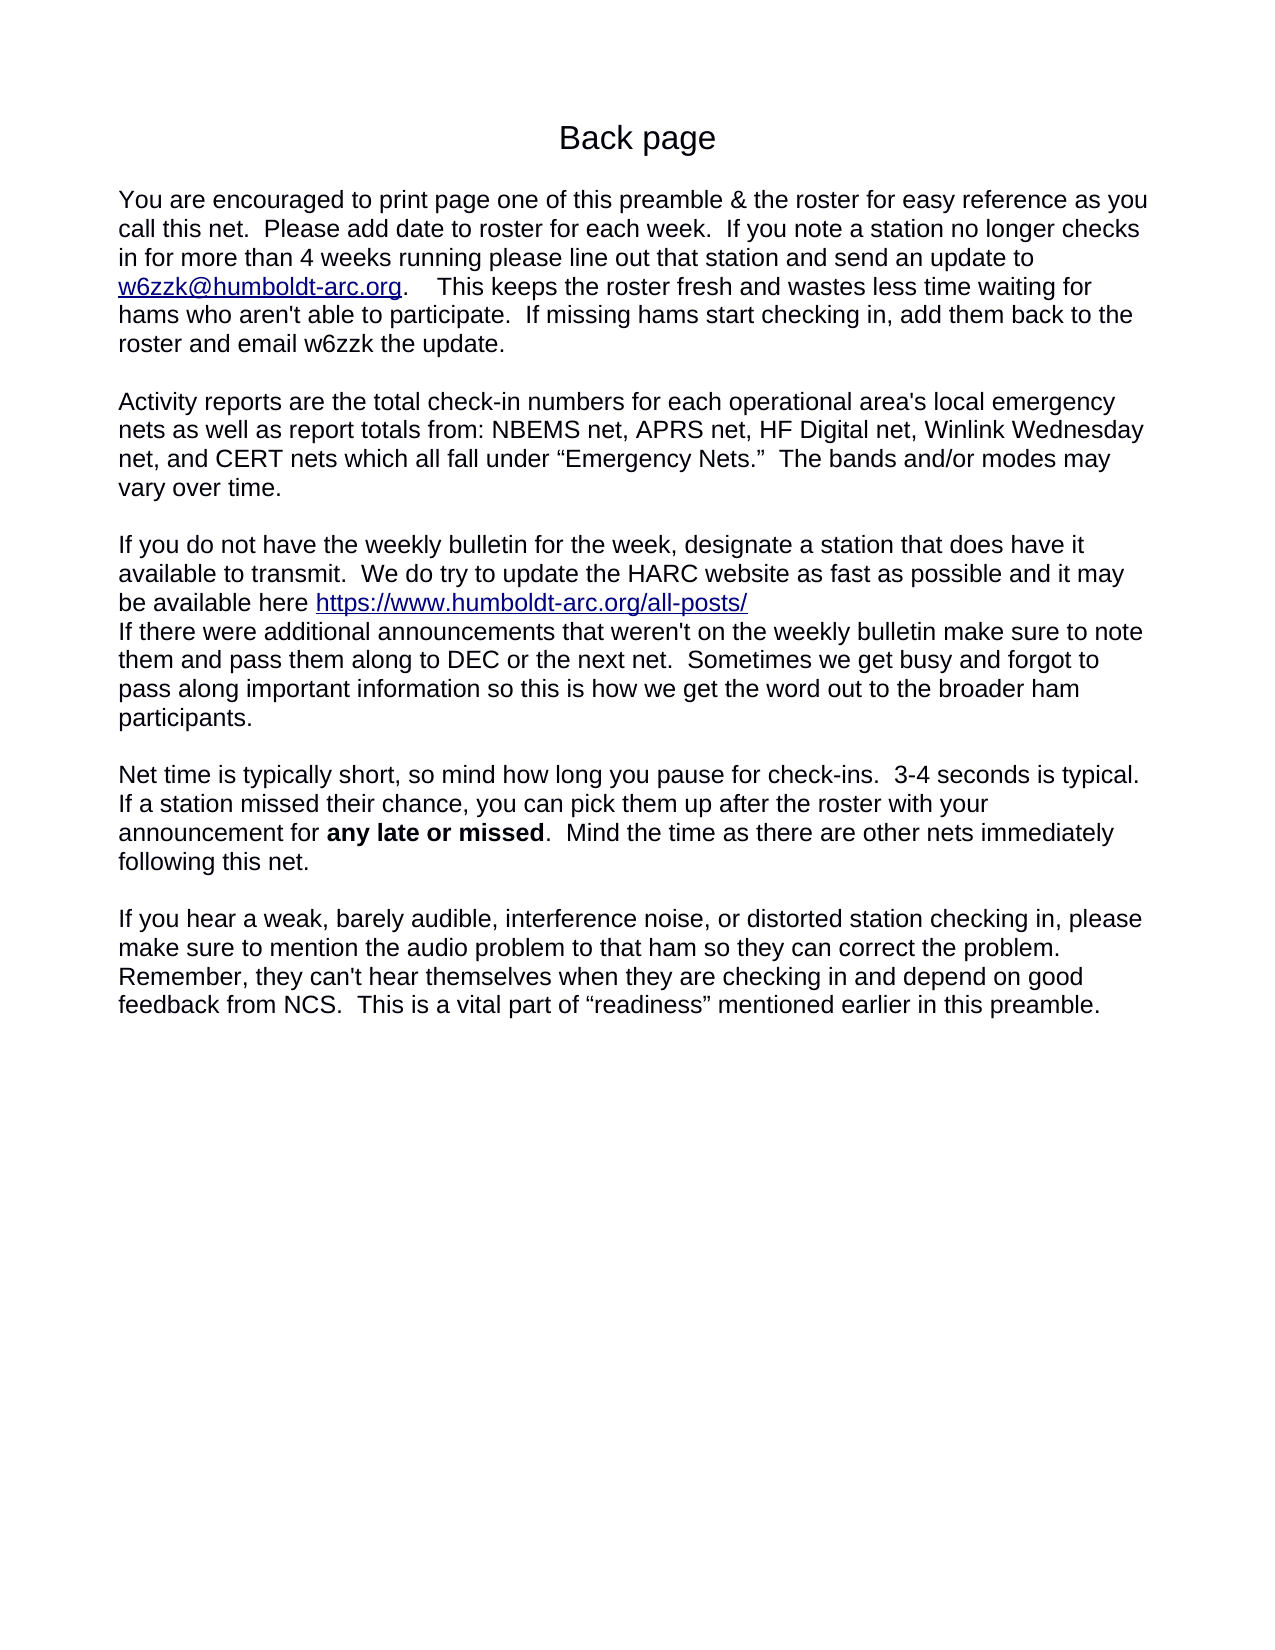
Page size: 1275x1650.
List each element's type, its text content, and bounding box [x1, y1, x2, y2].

text You are encouraged to print page one of this preamble & the roster for easy reference as you call this net. Please add date to roster for each week. If you note a station no longer checks in for more than 4 weeks running please line out that station and send an update to w6zzk@humboldt-arc.org. This keeps the roster fresh and wastes less time waiting for hams who aren't able to participate. If missing hams start checking in, add them back to the roster and email w6zzk the update. [118, 185, 1157, 358]
text Net time is typically short, so mind how long you pause for check-ins. 3-4 seconds is typical. If a station missed their chance, you can pick them up after the roster with your announcement for any late or missed. Mind the time as there are other nets immediately following this net. [118, 760, 1157, 875]
text Activity reports are the total check-in numbers for each operational area's local emergency nets as well as report totals from: NBEMS net, APRS net, HF Digital net, Winlink Wednesday net, and CERT nets which all fall under “Emergency Nets.” The bands and/or modes may vary over time. [118, 387, 1157, 502]
text If there were additional announcements that weren't on the weekly bulletin make sure to note them and pass them along to DEC or the next net. Sometimes we get busy and forgot to pass along important information so this is how we get the word out to the broader ham participants. [118, 617, 1157, 732]
text If you do not have the weekly bulletin for the week, designate a station that does have it available to transmit. We do try to update the HARC website as fast as possible and it may be available here https://www.humboldt-arc.org/all-posts/ [118, 530, 1157, 617]
text If you hear a weak, barely audible, interference noise, or distorted station checking in, please make sure to mention the audio problem to that ham so they can correct the problem. Remember, they can't hear themselves when they are checking in and depend on good feedback from NCS. This is a vital part of “readiness” mentioned earlier in this preamble. [118, 904, 1157, 1019]
text Back page [118, 118, 1157, 157]
